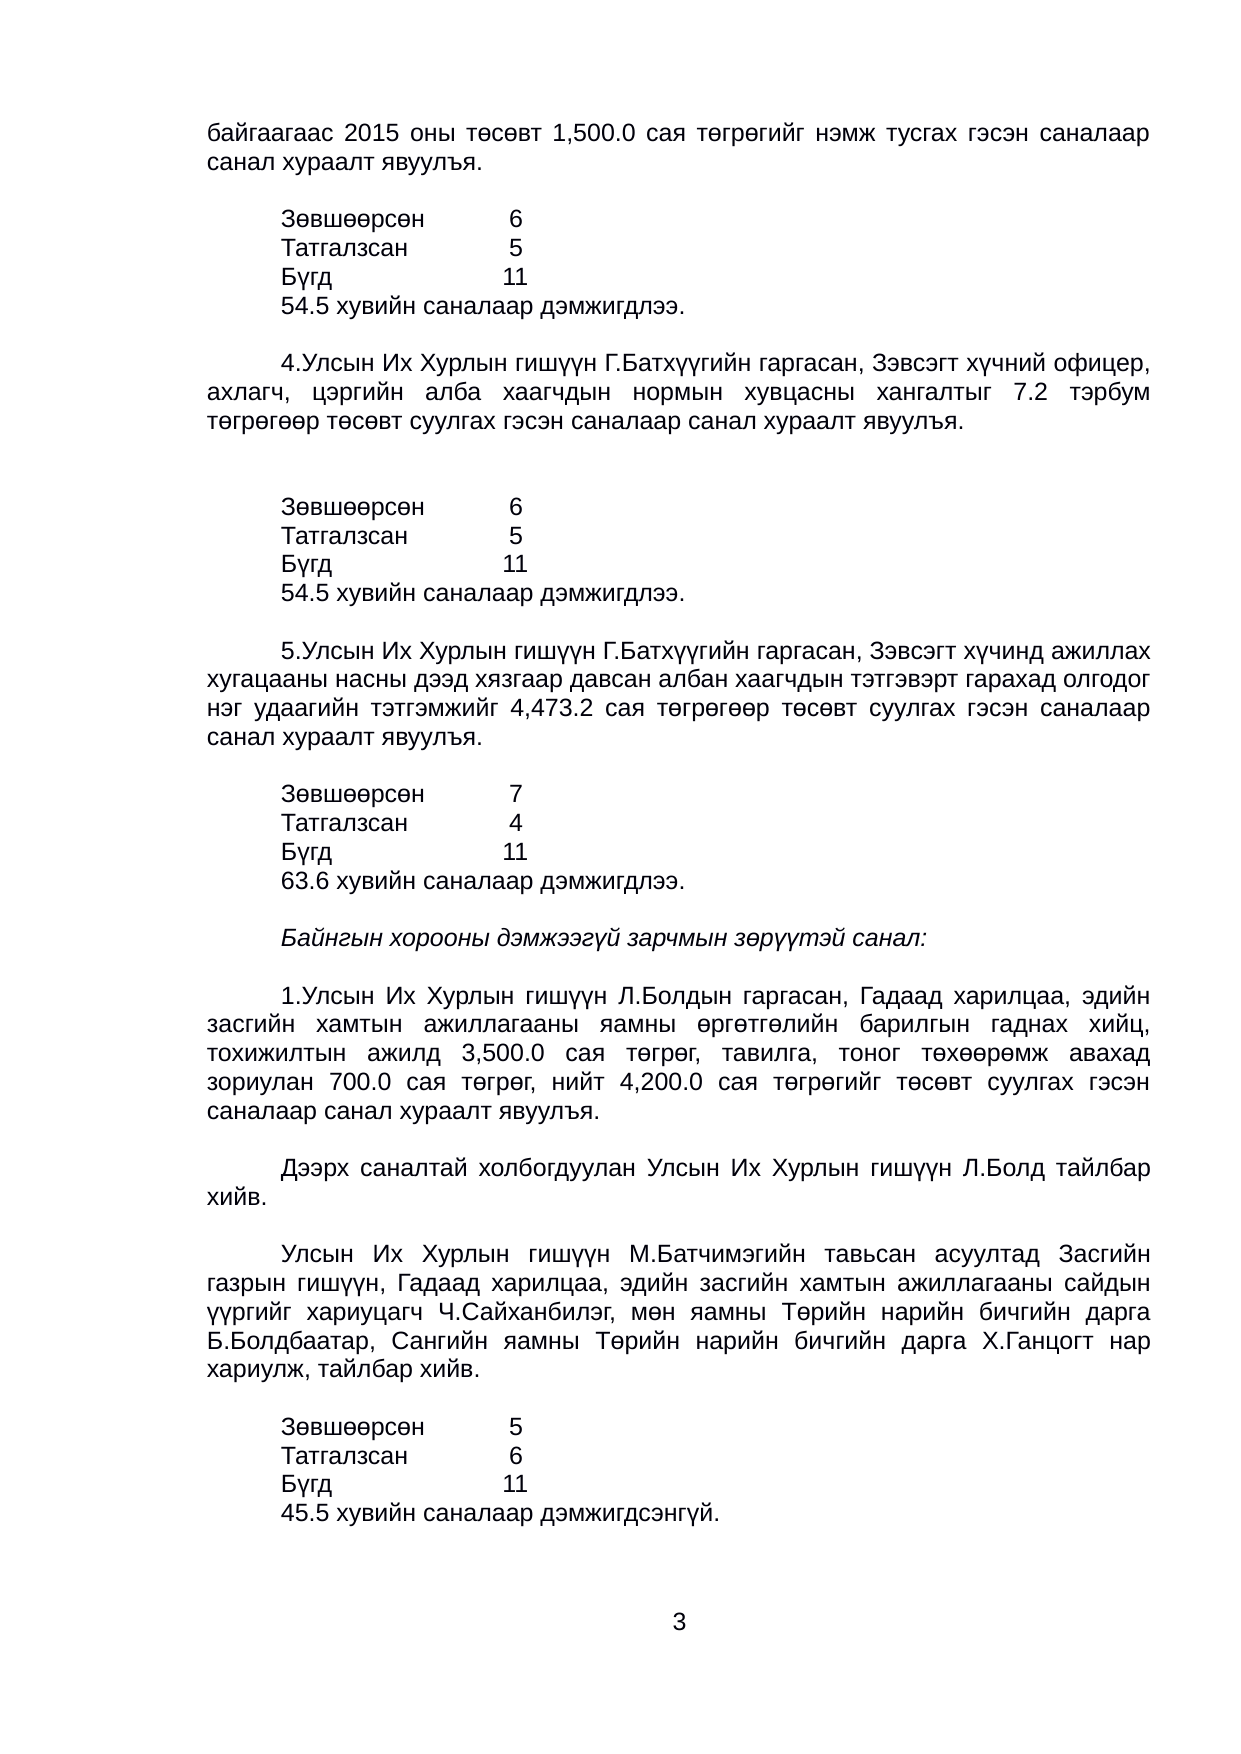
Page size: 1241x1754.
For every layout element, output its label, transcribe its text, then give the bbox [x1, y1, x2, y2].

text 4.Улсын Их Хурлын гишүүн Г.Батхүүгийн гаргасан, Зэвсэгт хүчний офицер, ахлагч, цэргийн алба хаагчдын нормын хувцасны хангалтыг 7.2 тэрбум төгрөгөөр төсөвт суулгах гэсэн саналаар санал хураалт явуулъя. [207, 348, 1152, 434]
text Бүгд 11 [207, 1469, 1152, 1498]
text Дээрх саналтай холбогдуулан Улсын Их Хурлын гишүүн Л.Болд тайлбар хийв. [207, 1153, 1152, 1211]
text Байнгын хорооны дэмжээгүй зарчмын зөрүүтэй санал: [207, 923, 1152, 952]
text Зөвшөөрсөн 6 [207, 492, 1152, 521]
text 45.5 хувийн саналаар дэмжигдсэнгүй. [207, 1498, 1152, 1527]
text Татгалзсан 5 [207, 233, 1152, 262]
text Улсын Их Хурлын гишүүн М.Батчимэгийн тавьсан асуултад Засгийн газрын гишүүн, Гадаад харилцаа, эдийн засгийн хамтын ажиллагааны сайдын үүргийг хариуцагч Ч.Сайханбилэг, мөн яамны Төрийн нарийн бичгийн дарга Б.Болдбаатар, Сангийн яамны Төрийн нарийн бичгийн дарга Х.Ганцогт нар хариулж, тайлбар хийв. [207, 1239, 1152, 1383]
text 54.5 хувийн саналаар дэмжигдлээ. [207, 291, 1152, 319]
text Зөвшөөрсөн 7 [207, 779, 1152, 808]
text Бүгд 11 [207, 549, 1152, 578]
text Зөвшөөрсөн 5 [207, 1412, 1152, 1441]
text 63.6 хувийн саналаар дэмжигдлээ. [207, 866, 1152, 894]
text 1.Улсын Их Хурлын гишүүн Л.Болдын гаргасан, Гадаад харилцаа, эдийн засгийн хамтын ажиллагааны яамны өргөтгөлийн барилгын гаднах хийц, тохижилтын ажилд 3,500.0 сая төгрөг, тавилга, тоног төхөөрөмж авахад зориулан 700.0 сая төгрөг, нийт 4,200.0 сая төгрөгийг төсөвт суулгах гэсэн саналаар санал хураалт явуулъя. [207, 981, 1152, 1124]
text Татгалзсан 4 [207, 808, 1152, 837]
text Бүгд 11 [207, 837, 1152, 866]
text Зөвшөөрсөн 6 [207, 204, 1152, 233]
text Татгалзсан 6 [207, 1441, 1152, 1469]
text Татгалзсан 5 [207, 521, 1152, 549]
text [207, 118, 1152, 176]
text Бүгд 11 [207, 262, 1152, 291]
text 5.Улсын Их Хурлын гишүүн Г.Батхүүгийн гаргасан, Зэвсэгт хүчинд ажиллах хугацааны насны дээд хязгаар давсан албан хаагчдын тэтгэвэрт гарахад олгодог нэг удаагийн тэтгэмжийг 4,473.2 сая төгрөгөөр төсөвт суулгах гэсэн саналаар санал хураалт явуулъя. [207, 636, 1152, 751]
text 54.5 хувийн саналаар дэмжигдлээ. [207, 578, 1152, 607]
